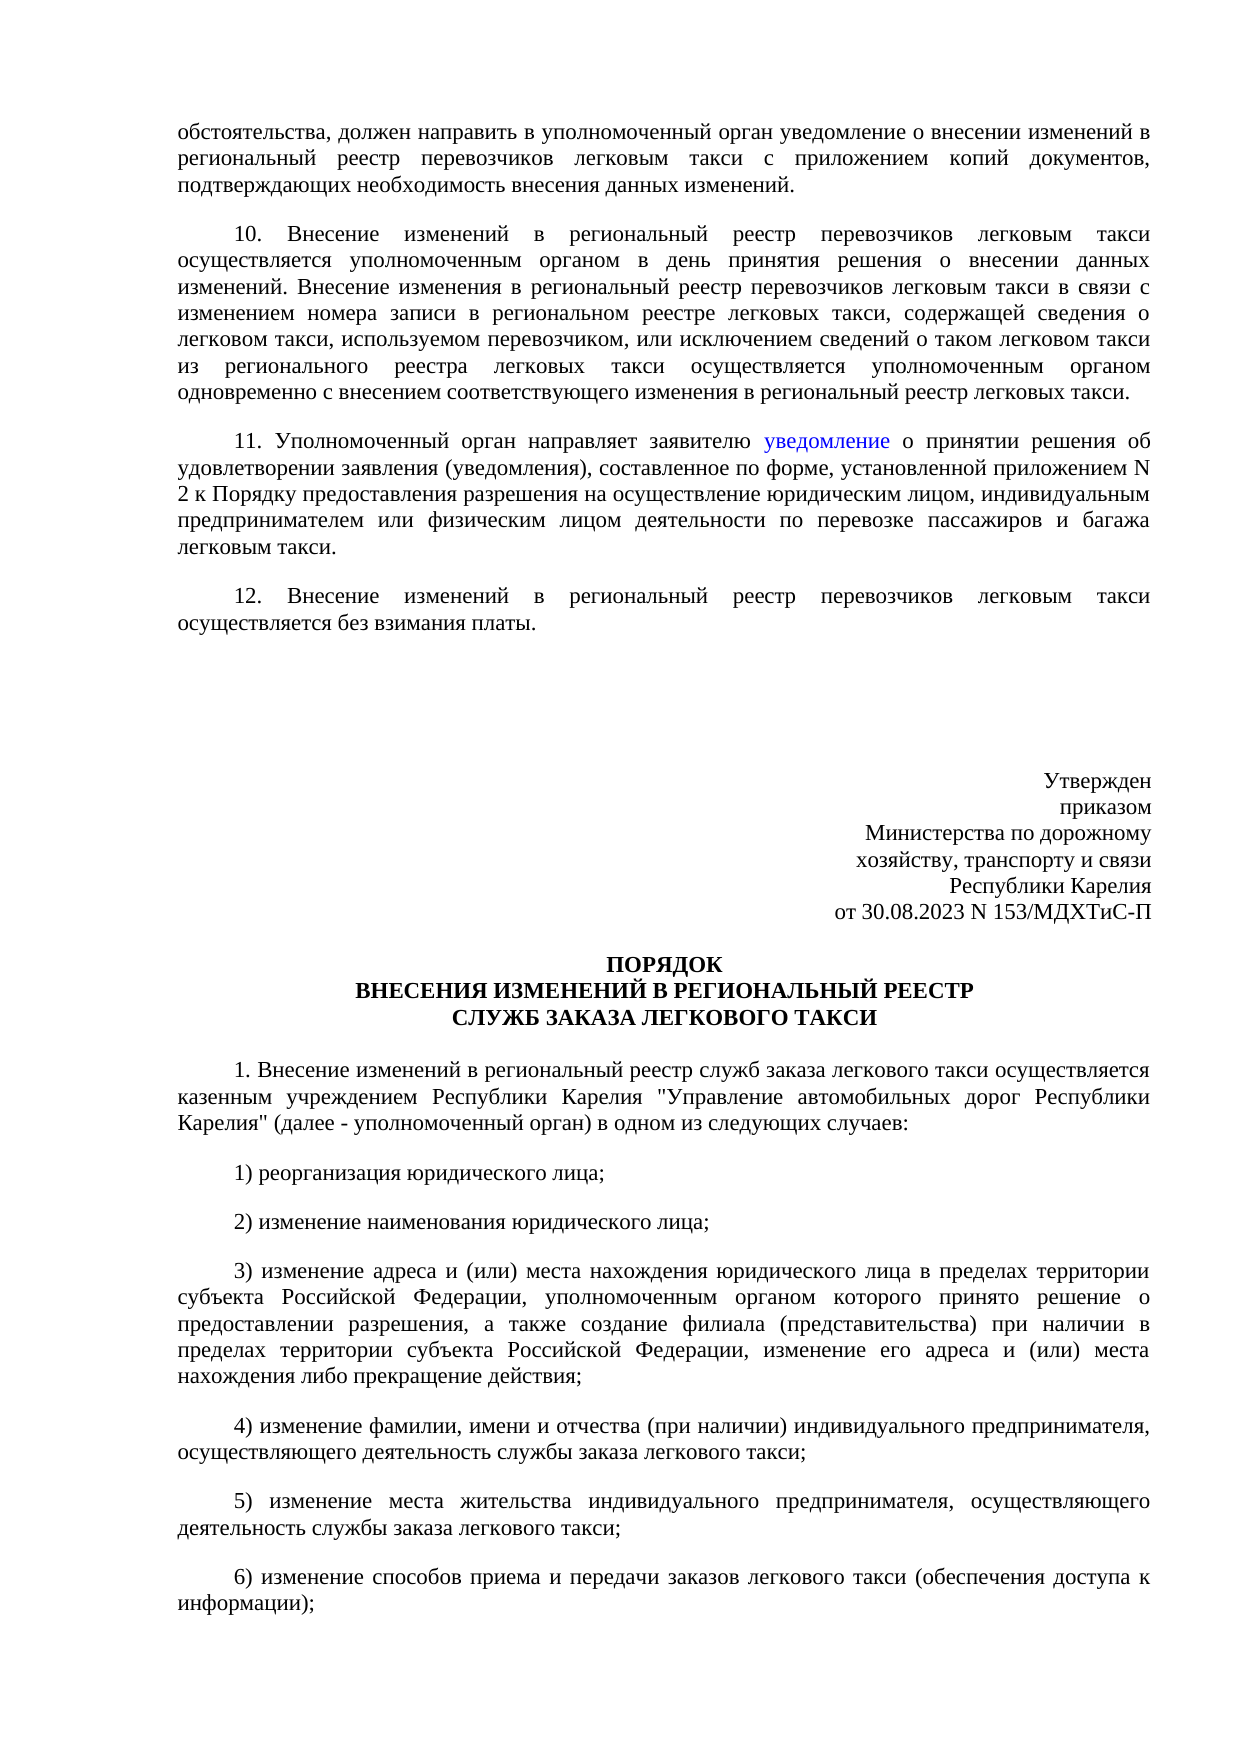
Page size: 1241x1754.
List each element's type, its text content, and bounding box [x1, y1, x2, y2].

title ВНЕСЕНИЯ ИЗМЕНЕНИЙ В РЕГИОНАЛЬНЫЙ РЕЕСТР [177, 977, 1152, 1004]
text 4) изменение фамилии, имени и отчества (при наличии) индивидуального предпринимателя, осуществляющего деятельность службы заказа легкового такси; [177, 1412, 1152, 1464]
text 10. Внесение изменений в региональный реестр перевозчиков легковым такси осуществляется уполномоченным органом в день принятия решения о внесении данных изменений. Внесение изменения в региональный реестр перевозчиков легковым такси в связи с изменением номера записи в региональном реестре легковых такси, содержащей сведения о легковом такси, используемом перевозчиком, или исключением сведений о таком легковом такси из регионального реестра легковых такси осуществляется уполномоченным органом одновременно с внесением соответствующего изменения в региональный реестр легковых такси. [177, 220, 1152, 404]
text приказом [177, 793, 1152, 819]
text 3) изменение адреса и (или) места нахождения юридического лица в пределах территории субъекта Российской Федерации, уполномоченным органом которого принято решение о предоставлении разрешения, а также создание филиала (представительства) при наличии в пределах территории субъекта Российской Федерации, изменение его адреса и (или) места нахождения либо прекращение действия; [177, 1257, 1152, 1389]
text 12. Внесение изменений в региональный реестр перевозчиков легковым такси осуществляется без взимания платы. [177, 582, 1152, 635]
title ПОРЯДОК [177, 951, 1152, 977]
text 11. Уполномоченный орган направляет заявителю уведомление о принятии решения об удовлетворении заявления (уведомления), составленное по форме, установленной приложением N 2 к Порядку предоставления разрешения на осуществление юридическим лицом, индивидуальным предпринимателем или физическим лицом деятельности по перевозке пассажиров и багажа легковым такси. [177, 427, 1152, 559]
text 1. Внесение изменений в региональный реестр служб заказа легкового такси осуществляется казенным учреждением Республики Карелия "Управление автомобильных дорог Республики Карелия" (далее - уполномоченный орган) в одном из следующих случаев: [177, 1057, 1152, 1136]
text 2) изменение наименования юридического лица; [177, 1208, 1152, 1234]
title СЛУЖБ ЗАКАЗА ЛЕГКОВОГО ТАКСИ [177, 1004, 1152, 1030]
text 1) реорганизация юридического лица; [177, 1158, 1152, 1185]
text Республики Карелия [177, 872, 1152, 898]
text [177, 118, 1152, 197]
text Министерства по дорожному [177, 819, 1152, 846]
text 6) изменение способов приема и передачи заказов легкового такси (обеспечения доступа к информации); [177, 1563, 1152, 1616]
text Утвержден [177, 767, 1152, 793]
text от 30.08.2023 N 153/МДХТиС-П [177, 898, 1152, 925]
text хозяйству, транспорту и связи [177, 846, 1152, 872]
text 5) изменение места жительства индивидуального предпринимателя, осуществляющего деятельность службы заказа легкового такси; [177, 1487, 1152, 1540]
